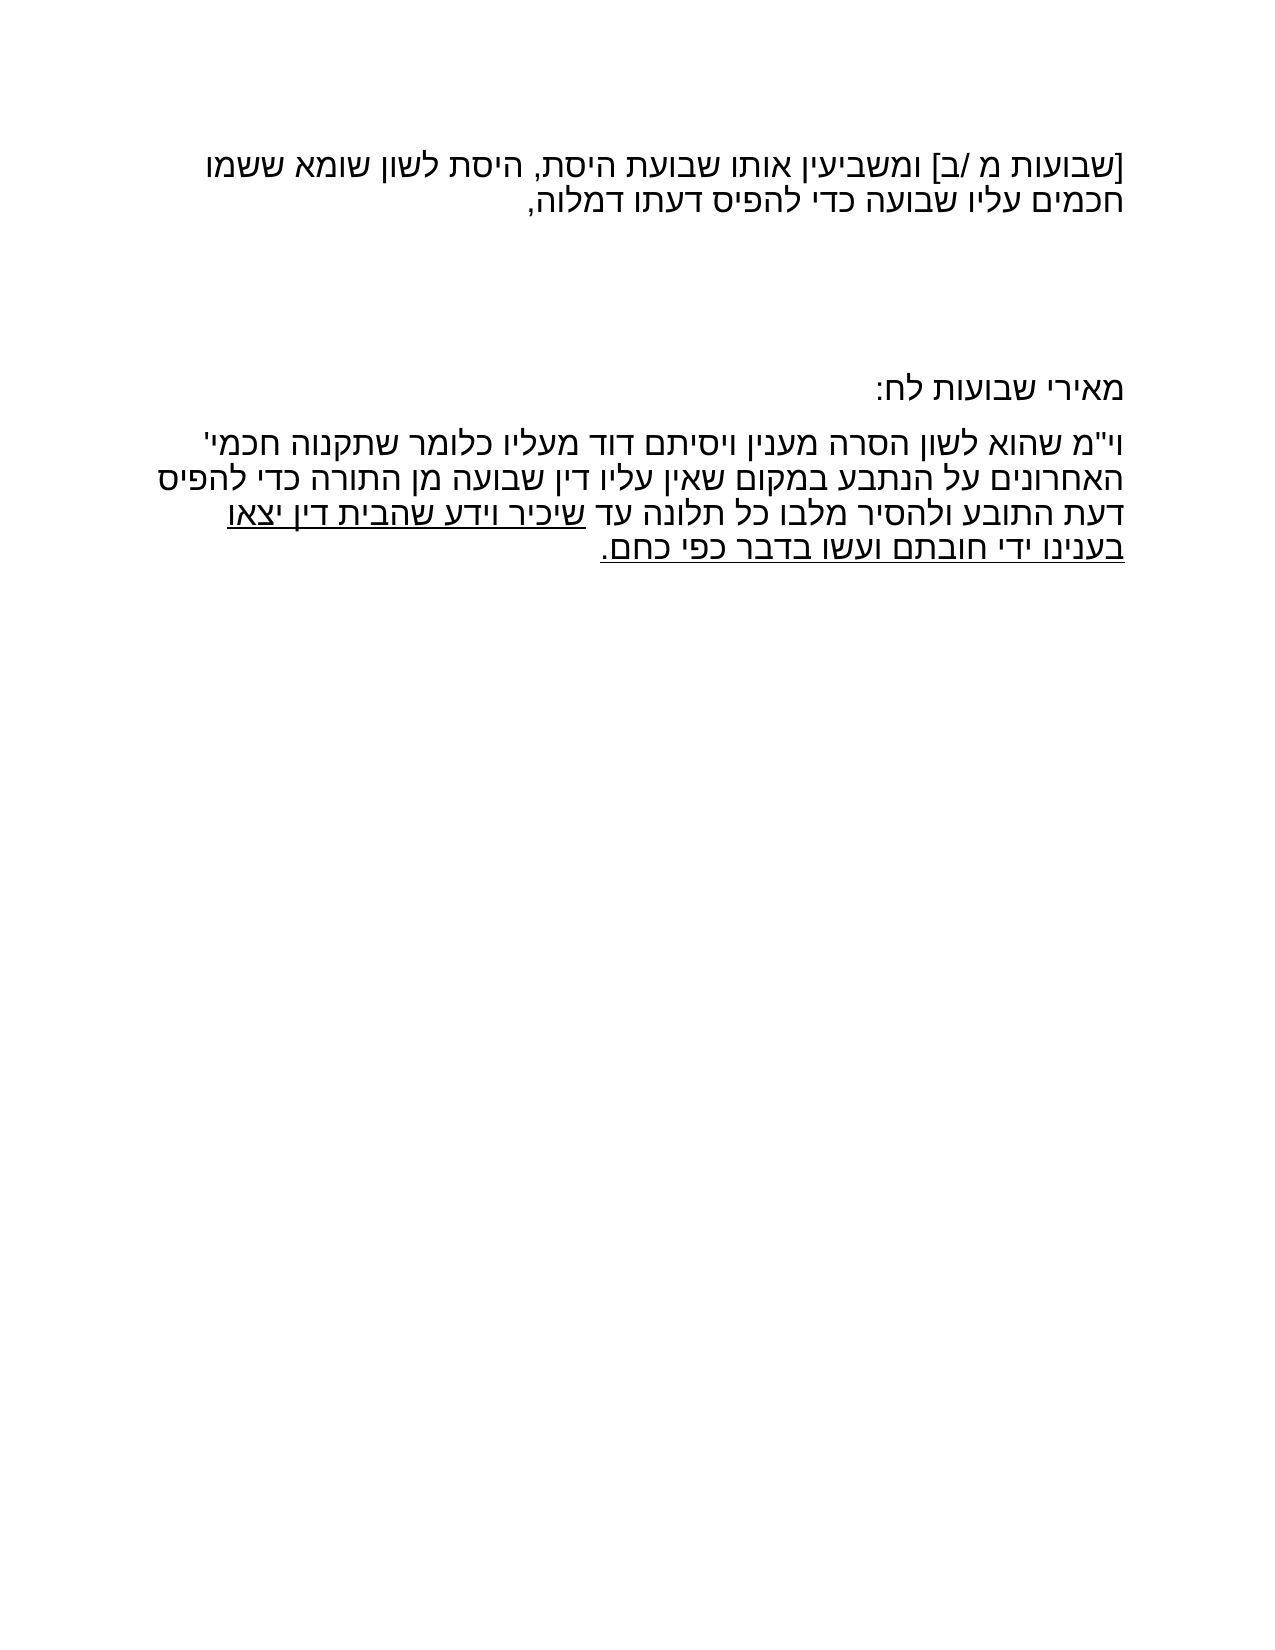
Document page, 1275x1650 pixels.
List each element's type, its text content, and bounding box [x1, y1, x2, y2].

text [שבועות מ /ב] ומשביעין אותו שבועת היסת, היסת לשון שומא ששמו חכמים עליו שבועה כדי להפיס דעתו דמלוה, [150, 150, 1125, 219]
text מאירי שבועות לח: [150, 373, 1125, 407]
text וי"מ שהוא לשון הסרה מענין ויסיתם דוד מעליו כלומר שתקנוה חכמי' האחרונים על הנתבע במקום שאין עליו דין שבועה מן התורה כדי להפיס דעת התובע ולהסיר מלבו כל תלונה עד שיכיר וידע שהבית דין יצאו בענינו ידי חובתם ועשו בדבר כפי כחם. [150, 428, 1125, 567]
